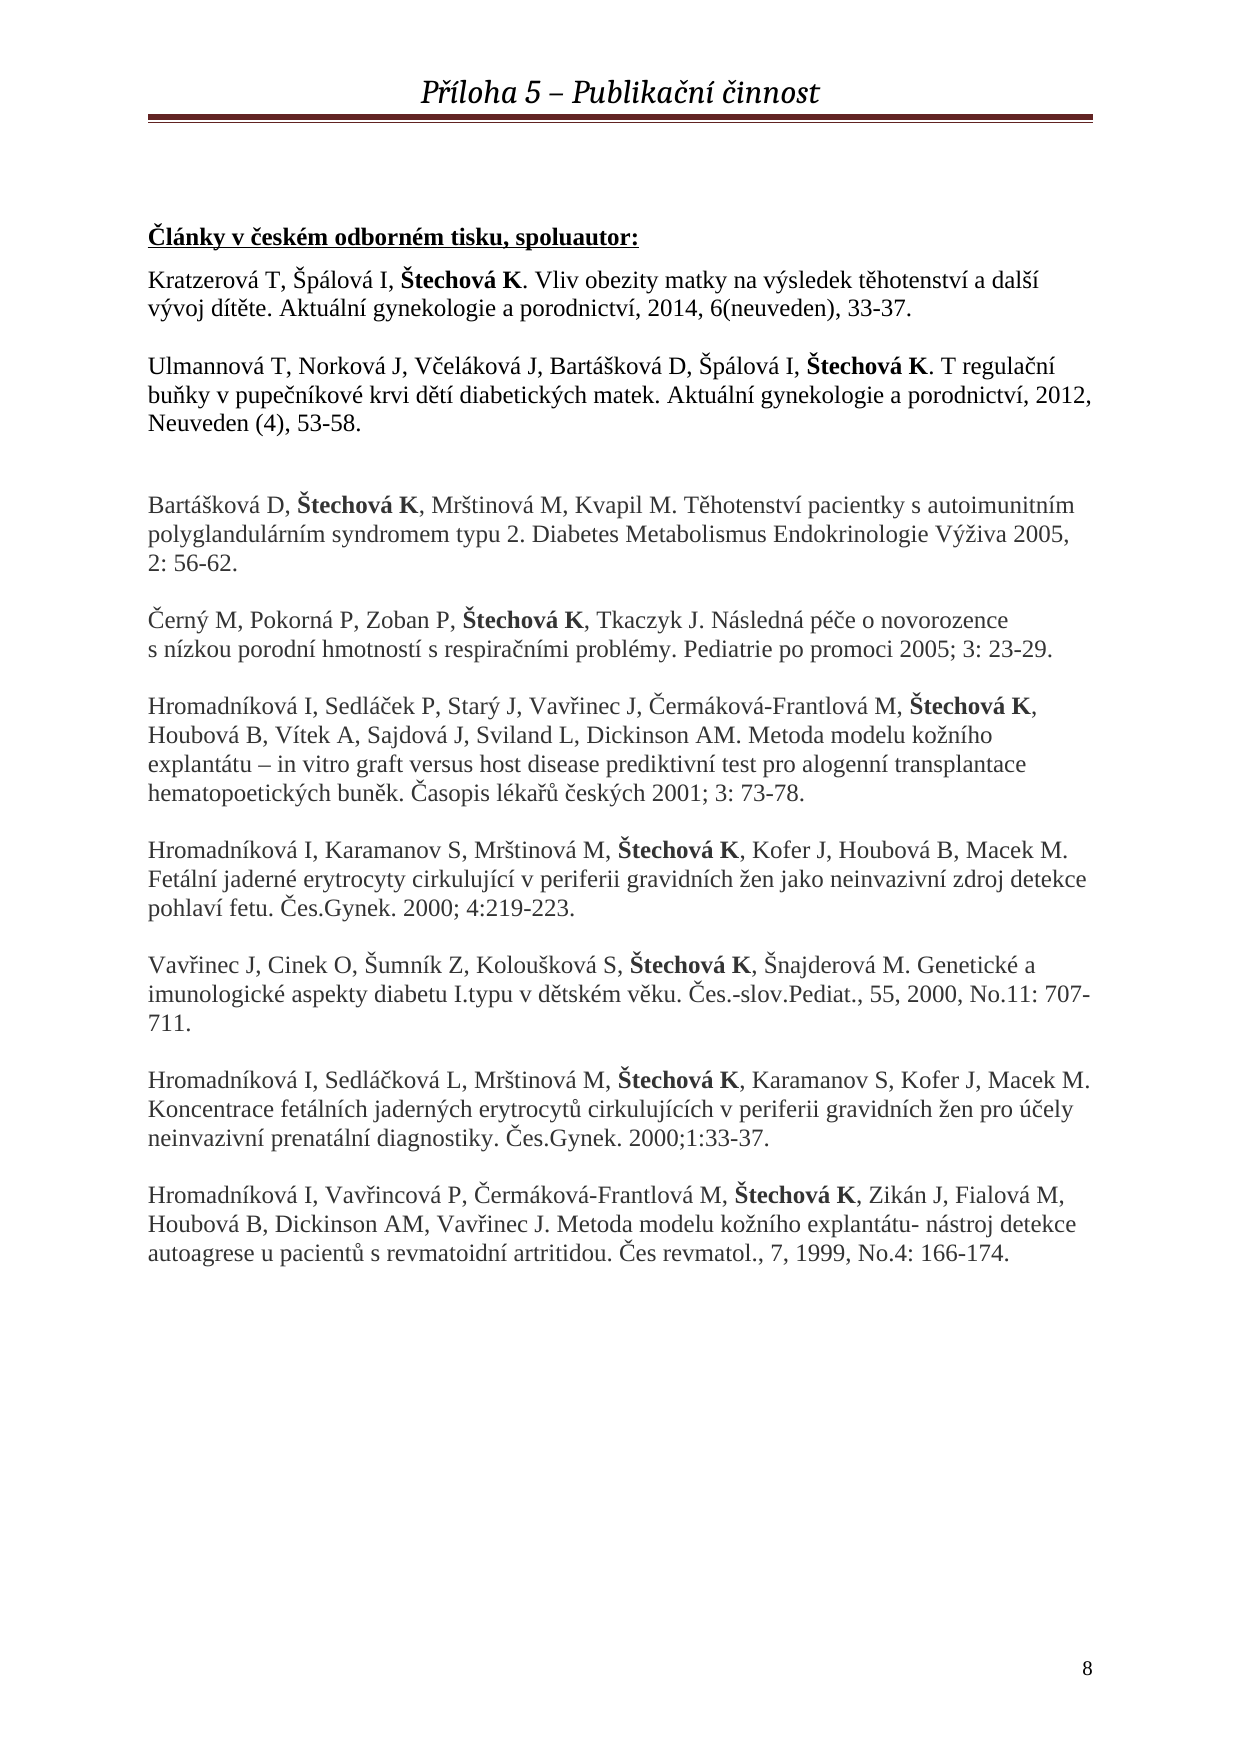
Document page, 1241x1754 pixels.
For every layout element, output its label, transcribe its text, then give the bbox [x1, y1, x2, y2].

text Články v českém odborném tisku, spoluautor: [148, 222, 1093, 250]
text Bartášková D, Štechová K, Mrštinová M, Kvapil M. Těhotenství pacientky s autoimunitním polyglandulárním syndromem typu 2. Diabetes Metabolismus Endokrinologie Výživa 2005, 2: 56-62. [148, 490, 1093, 576]
text Černý M, Pokorná P, Zoban P, Štechová K, Tkaczyk J. Následná péče o novorozence s nízkou porodní hmotností s respiračními problémy. Pediatrie po promoci 2005; 3: 23-29. [148, 605, 1093, 663]
text Kratzerová T, Špálová I, Štechová K. Vliv obezity matky na výsledek těhotenství a další vývoj dítěte. Aktuální gynekologie a porodnictví, 2014, 6(neuveden), 33-37. [148, 265, 1093, 322]
text Hromadníková I, Sedláčková L, Mrštinová M, Štechová K, Karamanov S, Kofer J, Macek M. Koncentrace fetálních jaderných erytrocytů cirkulujících v periferii gravidních žen pro účely neinvazivní prenatální diagnostiky. Čes.Gynek. 2000;1:33-37. [148, 1060, 1093, 1147]
text Hromadníková I, Karamanov S, Mrštinová M, Štechová K, Kofer J, Houbová B, Macek M. Fetální jaderné erytrocyty cirkulující v periferii gravidních žen jako neinvazivní zdroj detekce pohlaví fetu. Čes.Gynek. 2000; 4:219-223. [148, 830, 1093, 917]
text Ulmannová T, Norková J, Včeláková J, Bartášková D, Špálová I, Štechová K. T regulační buňky v pupečníkové krvi dětí diabetických matek. Aktuální gynekologie a porodnictví, 2012, Neuveden (4), 53-58. [148, 351, 1093, 437]
text Vavřinec J, Cinek O, Šumník Z, Koloušková S, Štechová K, Šnajderová M. Genetické a imunologické aspekty diabetu I.typu v dětském věku. Čes.-slov.Pediat., 55, 2000, No.11: 707-711. [148, 945, 1093, 1032]
text Hromadníková I, Vavřincová P, Čermáková-Frantlová M, Štechová K, Zikán J, Fialová M, Houbová B, Dickinson AM, Vavřinec J. Metoda modelu kožního explantátu- nástroj detekce autoagrese u pacientů s revmatoidní artritidou. Čes revmatol., 7, 1999, No.4: 166-174. [148, 1175, 1093, 1262]
text Hromadníková I, Sedláček P, Starý J, Vavřinec J, Čermáková-Frantlová M, Štechová K, Houbová B, Vítek A, Sajdová J, Sviland L, Dickinson AM. Metoda modelu kožního explantátu – in vitro graft versus host disease prediktivní test pro alogenní transplantace hematopoetických buněk. Časopis lékařů českých 2001; 3: 73-78. [148, 687, 1093, 802]
